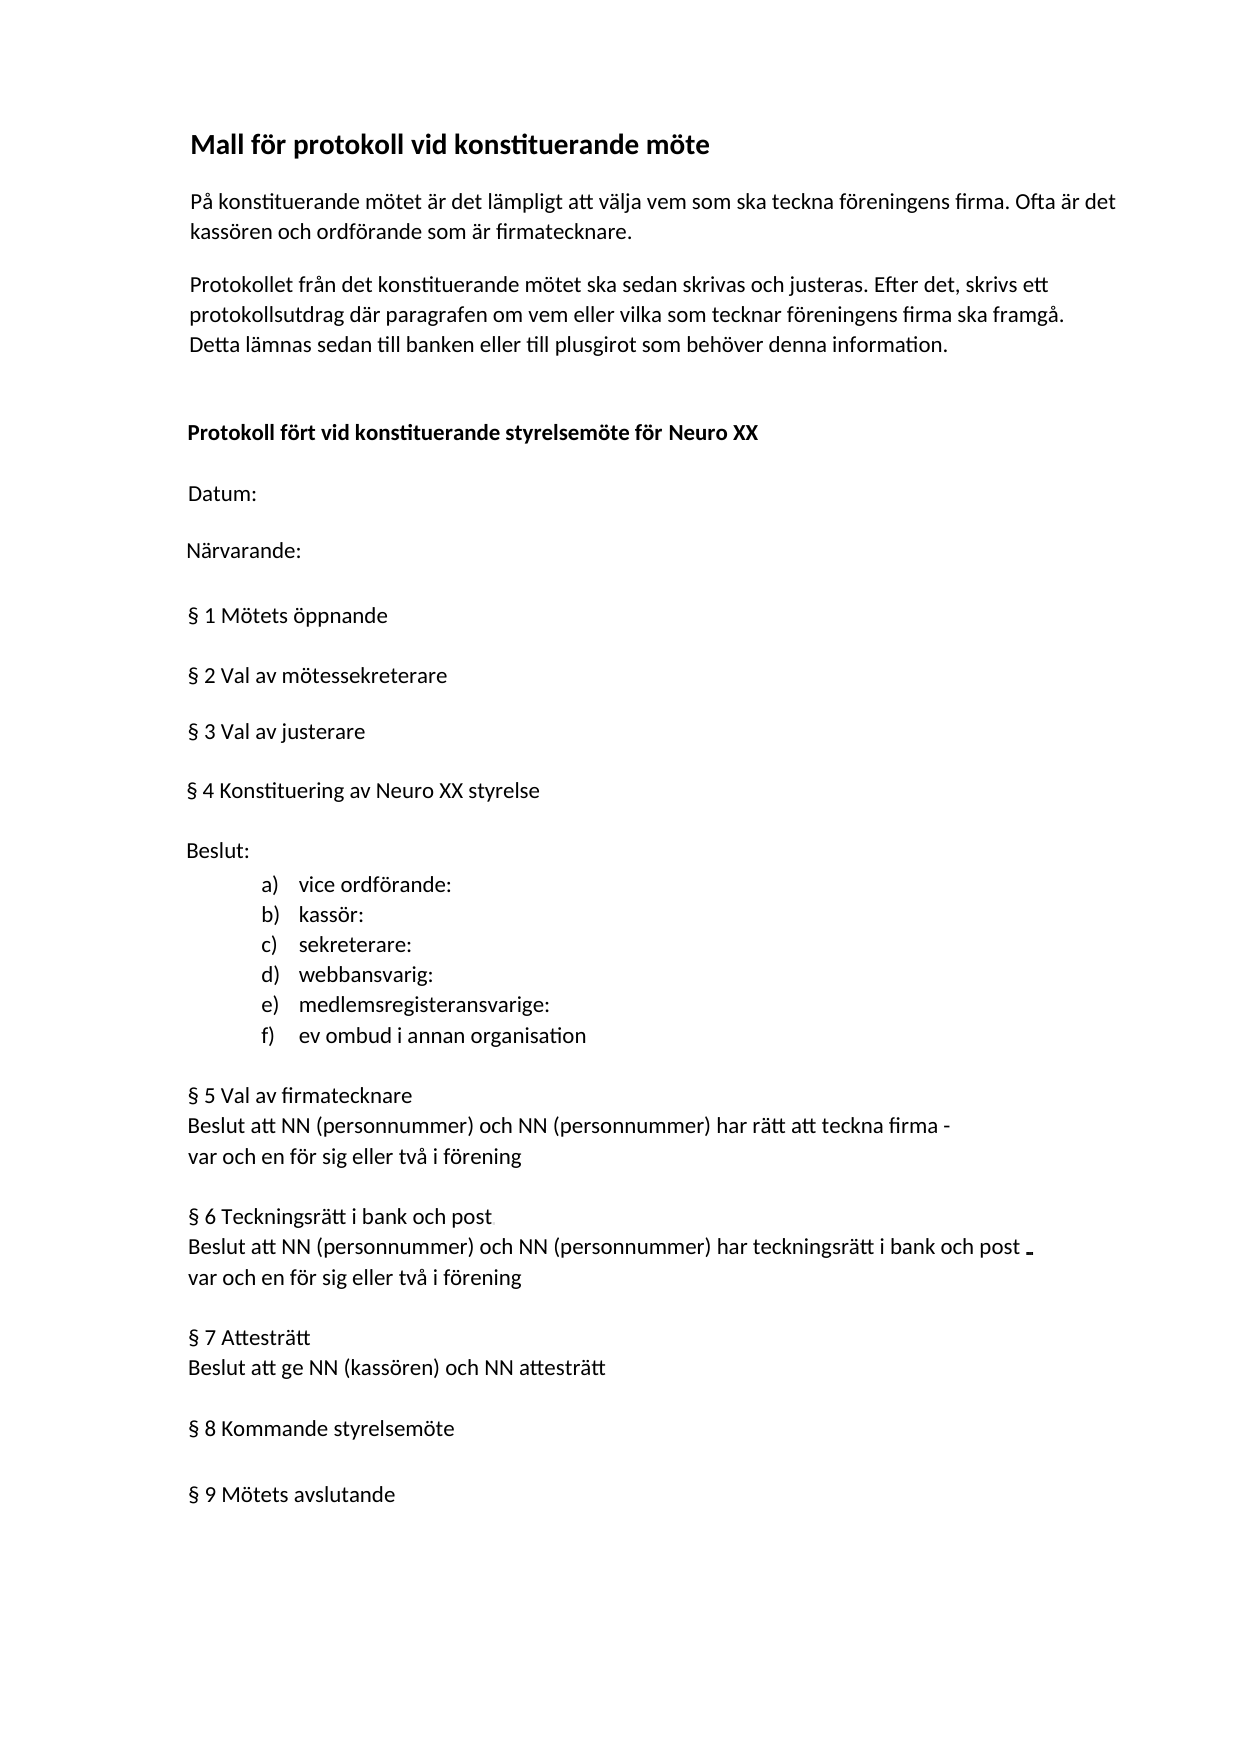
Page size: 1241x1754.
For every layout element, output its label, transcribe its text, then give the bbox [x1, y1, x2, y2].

text § 1 Mötets öppnande [187, 601, 1134, 629]
list sekreterare: [261, 930, 1134, 958]
text På konstituerande mötet är det lämpligt att välja vem som ska teckna föreningens firma. Ofta är det kassören och ordförande som är firmatecknare. [190, 187, 1134, 246]
list webbansvarig: [261, 960, 1134, 988]
text Mall för protokoll vid konstituerande möte [190, 126, 1134, 162]
text § 3 Val av justerare [187, 717, 1134, 745]
text § 9 Mötets avslutande [187, 1450, 1134, 1508]
list ev ombud i annan organisation [261, 1021, 1134, 1079]
text Protokoll fört vid konstituerande styrelsemöte för Neuro XX Datum: [187, 418, 835, 507]
text Beslut att NN (personnummer) och NN (personnummer) har rätt att teckna firma - var och en för sig eller två i förening § 6 Teckningsrätt i bank och post Beslut att NN (personnummer) och NN (personnummer) har teckningsrätt i bank och post var och en för sig eller två i förening § 7 Attesträtt Beslut att ge NN (kassören) och NN attesträtt § 8 Kommande styrelsemöte [187, 1112, 1134, 1442]
text Närvarande: [186, 536, 1134, 564]
list medlemsregisteransvarige: [261, 991, 1134, 1018]
text § 4 Konstituering av Neuro XX styrelse Beslut: [186, 776, 660, 865]
list kassör: [261, 900, 1134, 928]
text § 2 Val av mötessekreterare [187, 661, 1134, 689]
text Protokollet från det konstituerande mötet ska sedan skrivas och justeras. Efter det, skrivs ett protokollsutdrag där paragrafen om vem eller vilka som tecknar föreningens firma ska framgå. Detta lämnas sedan till banken eller till plusgirot som behöver denna information. [189, 270, 1097, 358]
list vice ordförande: [261, 870, 660, 898]
text § 5 Val av firmatecknare [187, 1081, 1134, 1109]
